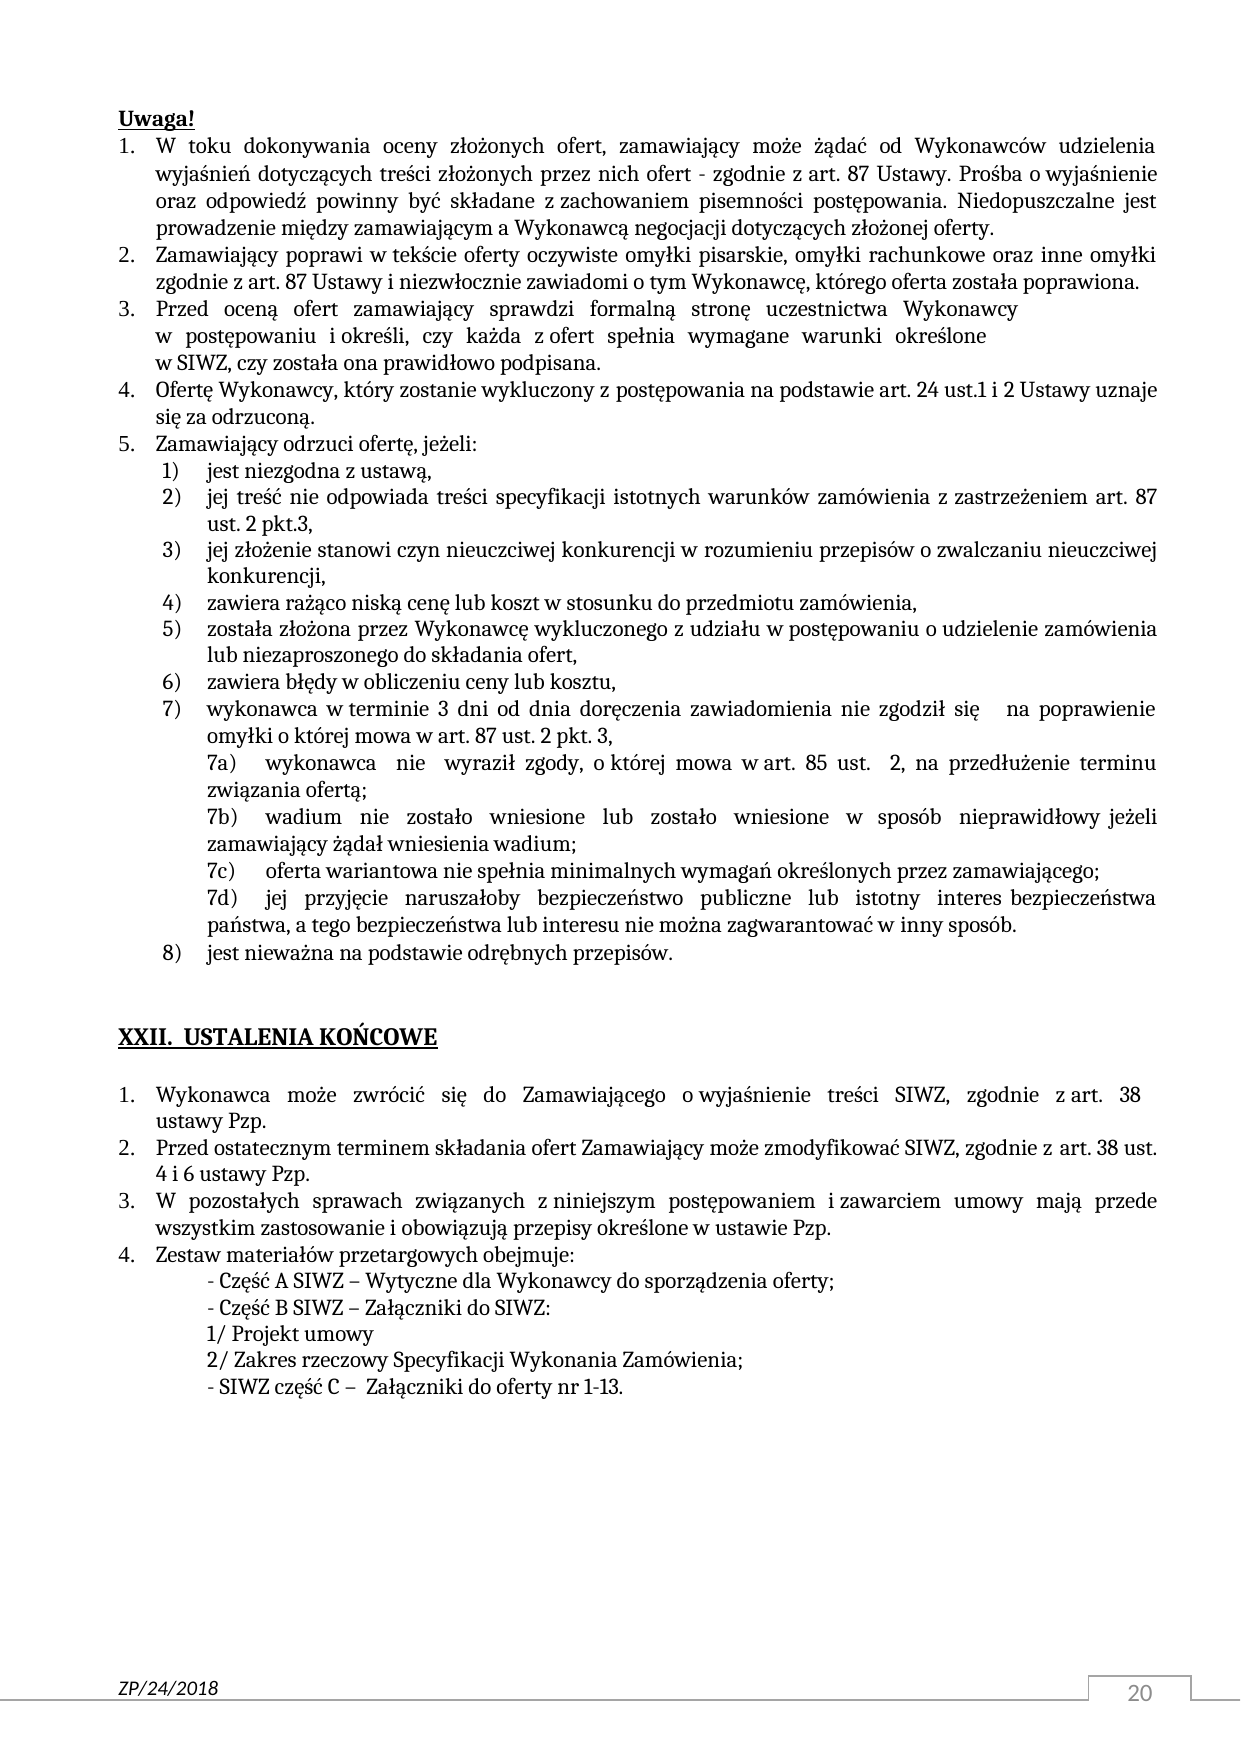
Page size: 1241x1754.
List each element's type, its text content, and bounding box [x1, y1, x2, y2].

list wadium nie zostało wniesione lub zostało wniesione w sposób nieprawidłowy jeżeli zamawiający żądał wniesienia wadium; [207, 803, 1157, 857]
list zawiera błędy w obliczeniu ceny lub kosztu, [162, 668, 1157, 695]
text 2/ Zakres rzeczowy Specyfikacji Wykonania Zamówienia; [207, 1347, 1157, 1373]
list Przed oceną ofert zamawiający sprawdzi formalną stronę uczestnictwa Wykonawcy w postępowaniu i określi, czy każda z ofert spełnia wymagane warunki określone w SIWZ, czy została ona prawidłowo podpisana. [118, 295, 1157, 376]
list jej treść nie odpowiada treści specyfikacji istotnych warunków zamówienia z zastrzeżeniem art. 87 ust. 2 pkt.3, [162, 484, 1157, 537]
list Przed ostatecznym terminem składania ofert Zamawiający może zmodyfikować SIWZ, zgodnie z art. 38 ust. 4 i 6 ustawy Pzp. [118, 1134, 1157, 1187]
text - Część B SIWZ – Załączniki do SIWZ: [207, 1294, 1157, 1321]
text XXII. USTALENIA KOŃCOWE [118, 1023, 1157, 1052]
list jest niezgodna z ustawą, [162, 458, 1157, 484]
list Ofertę Wykonawcy, który zostanie wykluczony z postępowania na podstawie art. 24 ust.1 i 2 Ustawy uznaje się za odrzuconą. [118, 376, 1157, 431]
text - SIWZ część C – Załączniki do oferty nr 1-13. [207, 1373, 1157, 1400]
list Zamawiający odrzuci ofertę, jeżeli: [118, 431, 1157, 458]
list wykonawca nie wyraził zgody, o której mowa w art. 85 ust. 2, na przedłużenie terminu związania ofertą; [207, 749, 1157, 803]
list została złożona przez Wykonawcę wykluczonego z udziału w postępowaniu o udzielenie zamówienia lub niezaproszonego do składania ofert, [162, 616, 1157, 668]
text Uwaga! [118, 106, 1157, 133]
list jej przyjęcie naruszałoby bezpieczeństwo publiczne lub istotny interes bezpieczeństwa państwa, a tego bezpieczeństwa lub interesu nie można zagwarantować w inny sposób. [207, 884, 1157, 938]
list jest nieważna na podstawie odrębnych przepisów. [162, 938, 1157, 966]
list zawiera rażąco niską cenę lub koszt w stosunku do przedmiotu zamówienia, [162, 589, 1157, 616]
text - Część A SIWZ – Wytyczne dla Wykonawcy do sporządzenia oferty; [207, 1268, 1157, 1294]
list Zamawiający poprawi w tekście oferty oczywiste omyłki pisarskie, omyłki rachunkowe oraz inne omyłki zgodnie z art. 87 Ustawy i niezwłocznie zawiadomi o tym Wykonawcę, którego oferta została poprawiona. [118, 241, 1157, 295]
list W toku dokonywania oceny złożonych ofert, zamawiający może żądać od Wykonawców udzielenia wyjaśnień dotyczących treści złożonych przez nich ofert - zgodnie z art. 87 Ustawy. Prośba o wyjaśnienie oraz odpowiedź powinny być składane z zachowaniem pisemności postępowania. Niedopuszczalne jest prowadzenie między zamawiającym a Wykonawcą negocjacji dotyczących złożonej oferty. [118, 133, 1157, 241]
list wykonawca w terminie 3 dni od dnia doręczenia zawiadomienia nie zgodził się na poprawienie omyłki o której mowa w art. 87 ust. 2 pkt. 3, [162, 695, 1157, 749]
list Zestaw materiałów przetargowych obejmuje: [118, 1241, 1157, 1268]
list oferta wariantowa nie spełnia minimalnych wymagań określonych przez zamawiającego; [207, 857, 1157, 884]
list jej złożenie stanowi czyn nieuczciwej konkurencji w rozumieniu przepisów o zwalczaniu nieuczciwej konkurencji, [162, 537, 1157, 589]
list W pozostałych sprawach związanych z niniejszym postępowaniem i zawarciem umowy mają przede wszystkim zastosowanie i obowiązują przepisy określone w ustawie Pzp. [118, 1187, 1157, 1241]
text 1/ Projekt umowy [207, 1321, 1157, 1347]
list Wykonawca może zwrócić się do Zamawiającego o wyjaśnienie treści SIWZ, zgodnie z art. 38 ustawy Pzp. [118, 1081, 1157, 1134]
